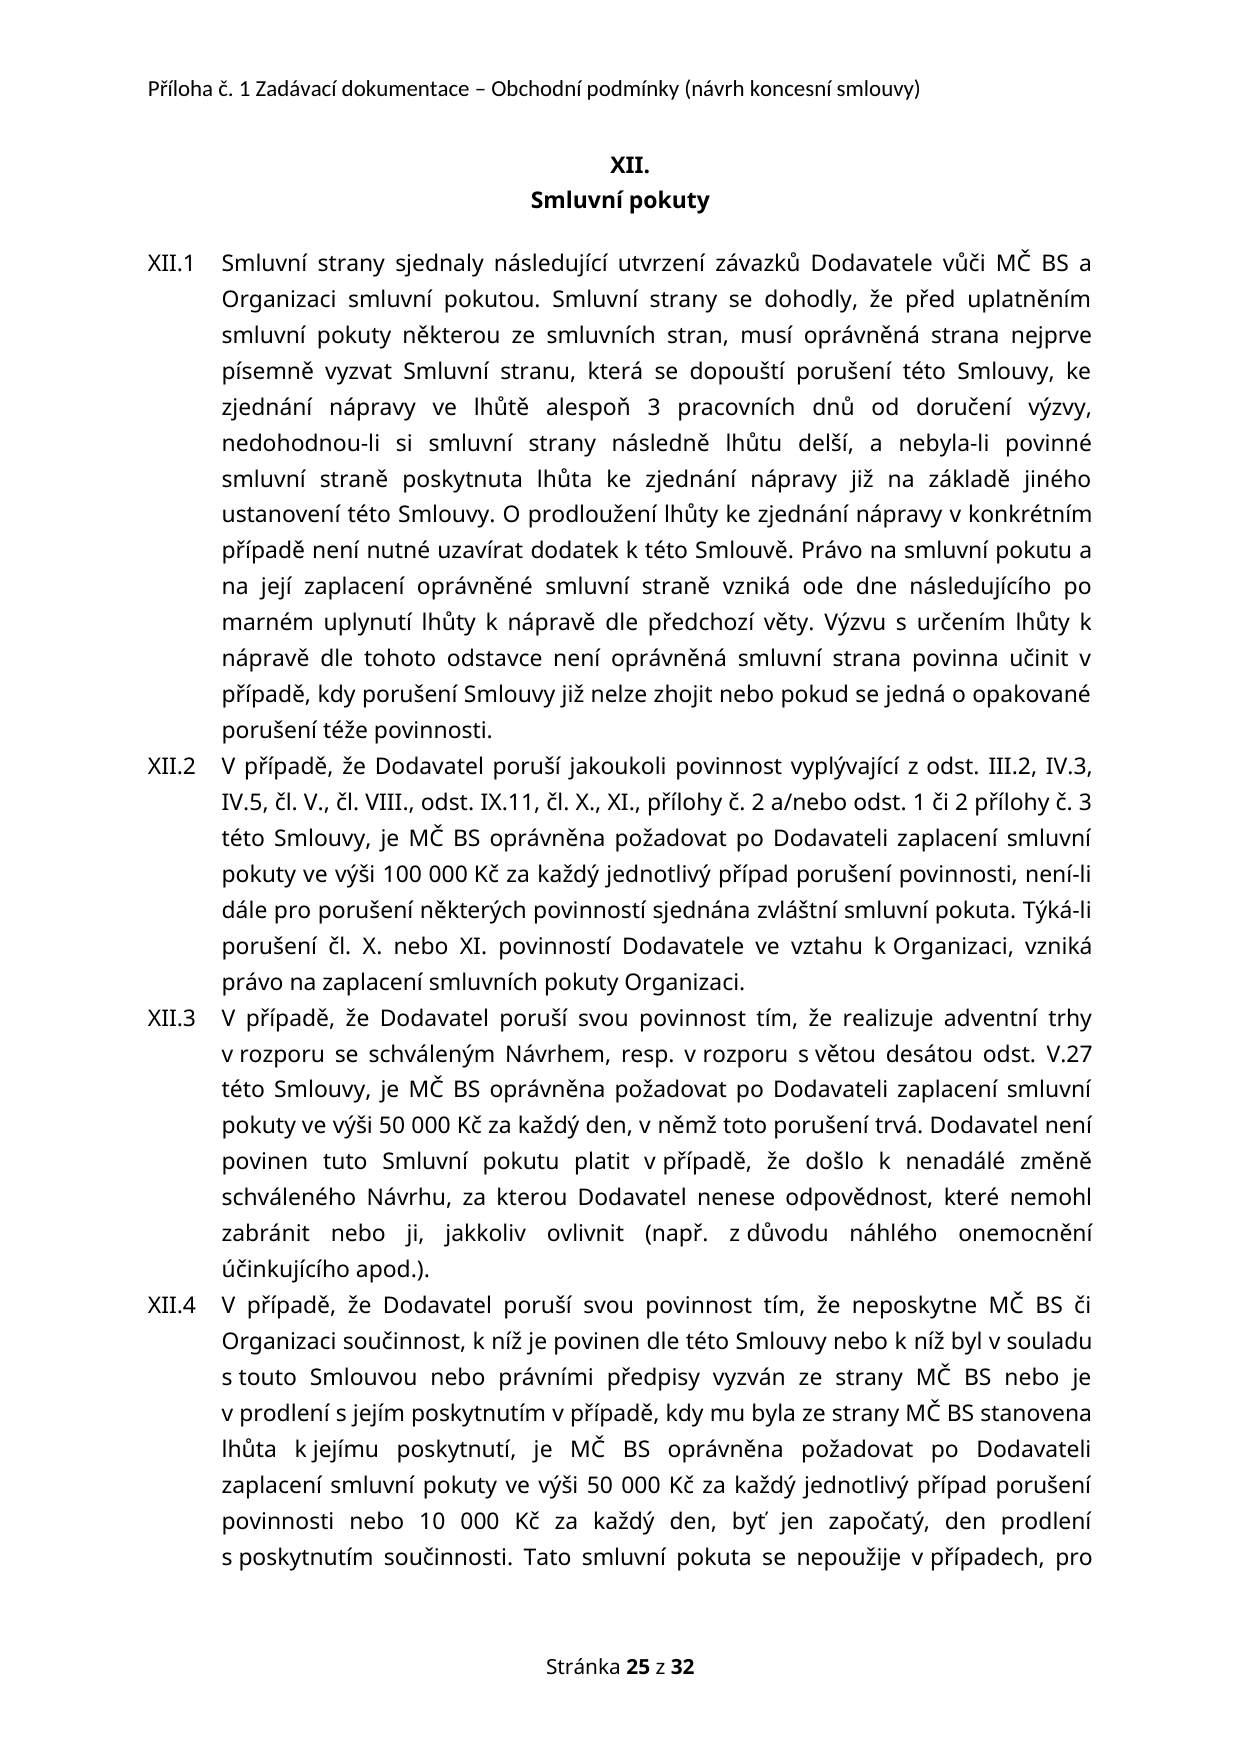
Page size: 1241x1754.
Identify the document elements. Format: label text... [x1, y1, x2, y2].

list V případě, že Dodavatel poruší jakoukoli povinnost vyplývající z odst. III.2, IV.3, IV.5, čl. V., čl. VIII., odst. IX.11, čl. X., XI., přílohy č. 2 a/nebo odst. 1 či 2 přílohy č. 3 této Smlouvy, je MČ BS oprávněna požadovat po Dodavateli zaplacení smluvní pokuty ve výši 100 000 Kč za každý jednotlivý případ porušení povinnosti, není-li dále pro porušení některých povinností sjednána zvláštní smluvní pokuta. Týká-li porušení čl. X. nebo XI. povinností Dodavatele ve vztahu k Organizaci, vzniká právo na zaplacení smluvních pokuty Organizaci. [148, 750, 1093, 997]
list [148, 1289, 1093, 1572]
list Smluvní strany sjednaly následující utvrzení závazků Dodavatele vůči MČ BS a Organizaci smluvní pokutou. Smluvní strany se dohodly, že před uplatněním smluvní pokuty některou ze smluvních stran, musí oprávněná strana nejprve písemně vyzvat Smluvní stranu, která se dopouští porušení této Smlouvy, ke zjednání nápravy ve lhůtě alespoň 3 pracovních dnů od doručení výzvy, nedohodnou-li si smluvní strany následně lhůtu delší, a nebyla-li povinné smluvní straně poskytnuta lhůta ke zjednání nápravy již na základě jiného ustanovení této Smlouvy. O prodloužení lhůty ke zjednání nápravy v konkrétním případě není nutné uzavírat dodatek k této Smlouvě. Právo na smluvní pokutu a na její zaplacení oprávněné smluvní straně vzniká ode dne následujícího po marném uplynutí lhůty k nápravě dle předchozí věty. Výzvu s určením lhůty k nápravě dle tohoto odstavce není oprávněná smluvní strana povinna učinit v případě, kdy porušení Smlouvy již nelze zhojit nebo pokud se jedná o opakované porušení téže povinnosti. [148, 247, 1093, 745]
subtitle Smluvní pokuty [148, 148, 1093, 216]
list V případě, že Dodavatel poruší svou povinnost tím, že realizuje adventní trhy v rozporu se schváleným Návrhem, resp. v rozporu s větou desátou odst. V.27 této Smlouvy, je MČ BS oprávněna požadovat po Dodavateli zaplacení smluvní pokuty ve výši 50 000 Kč za každý den, v němž toto porušení trvá. Dodavatel není povinen tuto Smluvní pokutu platit v případě, že došlo k nenadálé změně schváleného Návrhu, za kterou Dodavatel nenese odpovědnost, které nemohl zabránit nebo ji, jakkoliv ovlivnit (např. z důvodu náhlého onemocnění účinkujícího apod.). [148, 1002, 1093, 1284]
